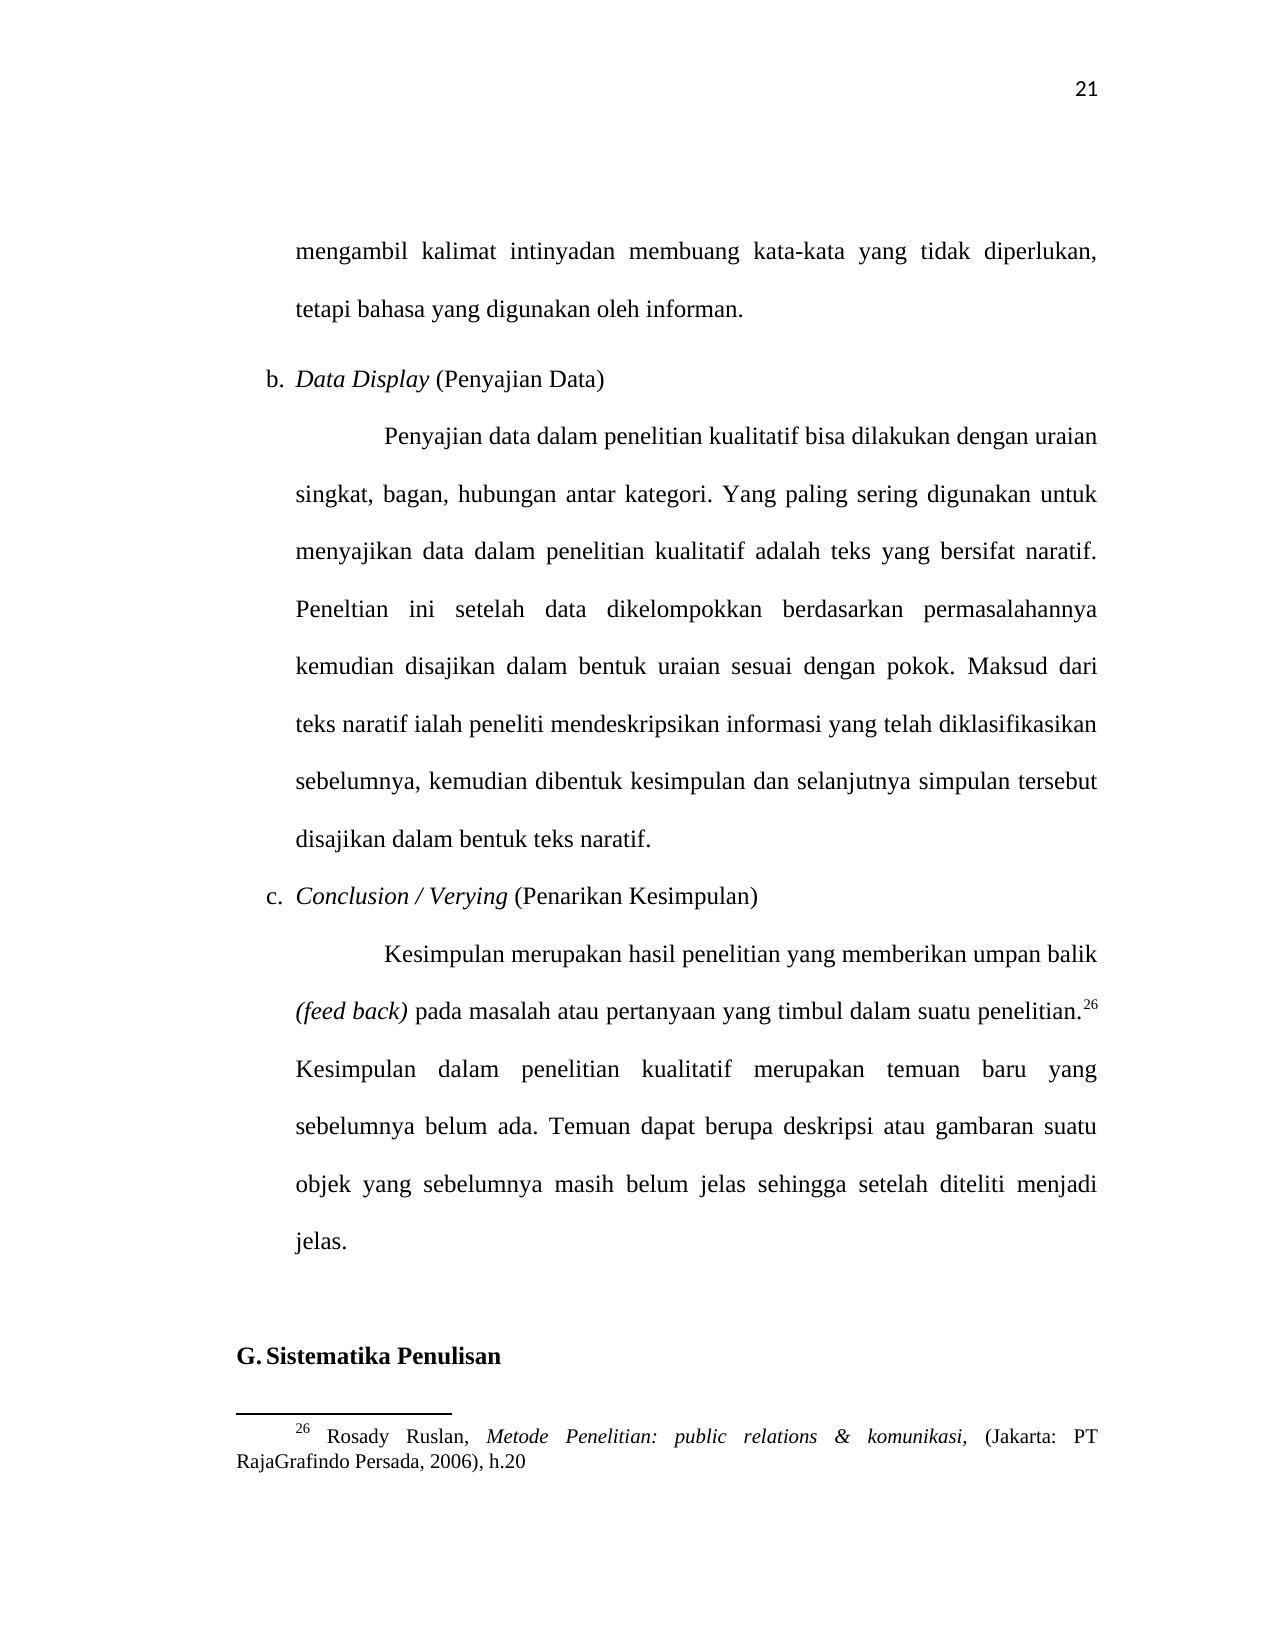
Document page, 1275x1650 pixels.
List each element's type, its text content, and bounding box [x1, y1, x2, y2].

list Penyajian data dalam penelitian kualitatif bisa dilakukan dengan uraian singkat, bagan, hubungan antar kategori. Yang paling sering digunakan untuk menyajikan data dalam penelitian kualitatif adalah teks yang bersifat naratif. Peneltian ini setelah data dikelompokkan berdasarkan permasalahannya kemudian disajikan dalam bentuk uraian sesuai dengan pokok. Maksud dari teks naratif ialah peneliti mendeskripsikan informasi yang telah diklasifikasikan sebelumnya, kemudian dibentuk kesimpulan dan selanjutnya simpulan tersebut disajikan dalam bentuk teks naratif. [295, 421, 1098, 852]
list Data Display (Penyajian Data) [266, 364, 1098, 392]
list Sistematika Penulisan [236, 1341, 1098, 1370]
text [295, 236, 1098, 322]
list Kesimpulan merupakan hasil penelitian yang memberikan umpan balik (feed back) pada masalah atau pertanyaan yang timbul dalam suatu penelitian. Kesimpulan dalam penelitian kualitatif merupakan temuan baru yang sebelumnya belum ada. Temuan dapat berupa deskripsi atau gambaran suatu objek yang sebelumnya masih belum jelas sehingga setelah diteliti menjadi jelas. [295, 939, 1098, 1255]
list Conclusion / Verying (Penarikan Kesimpulan) [266, 881, 1098, 910]
